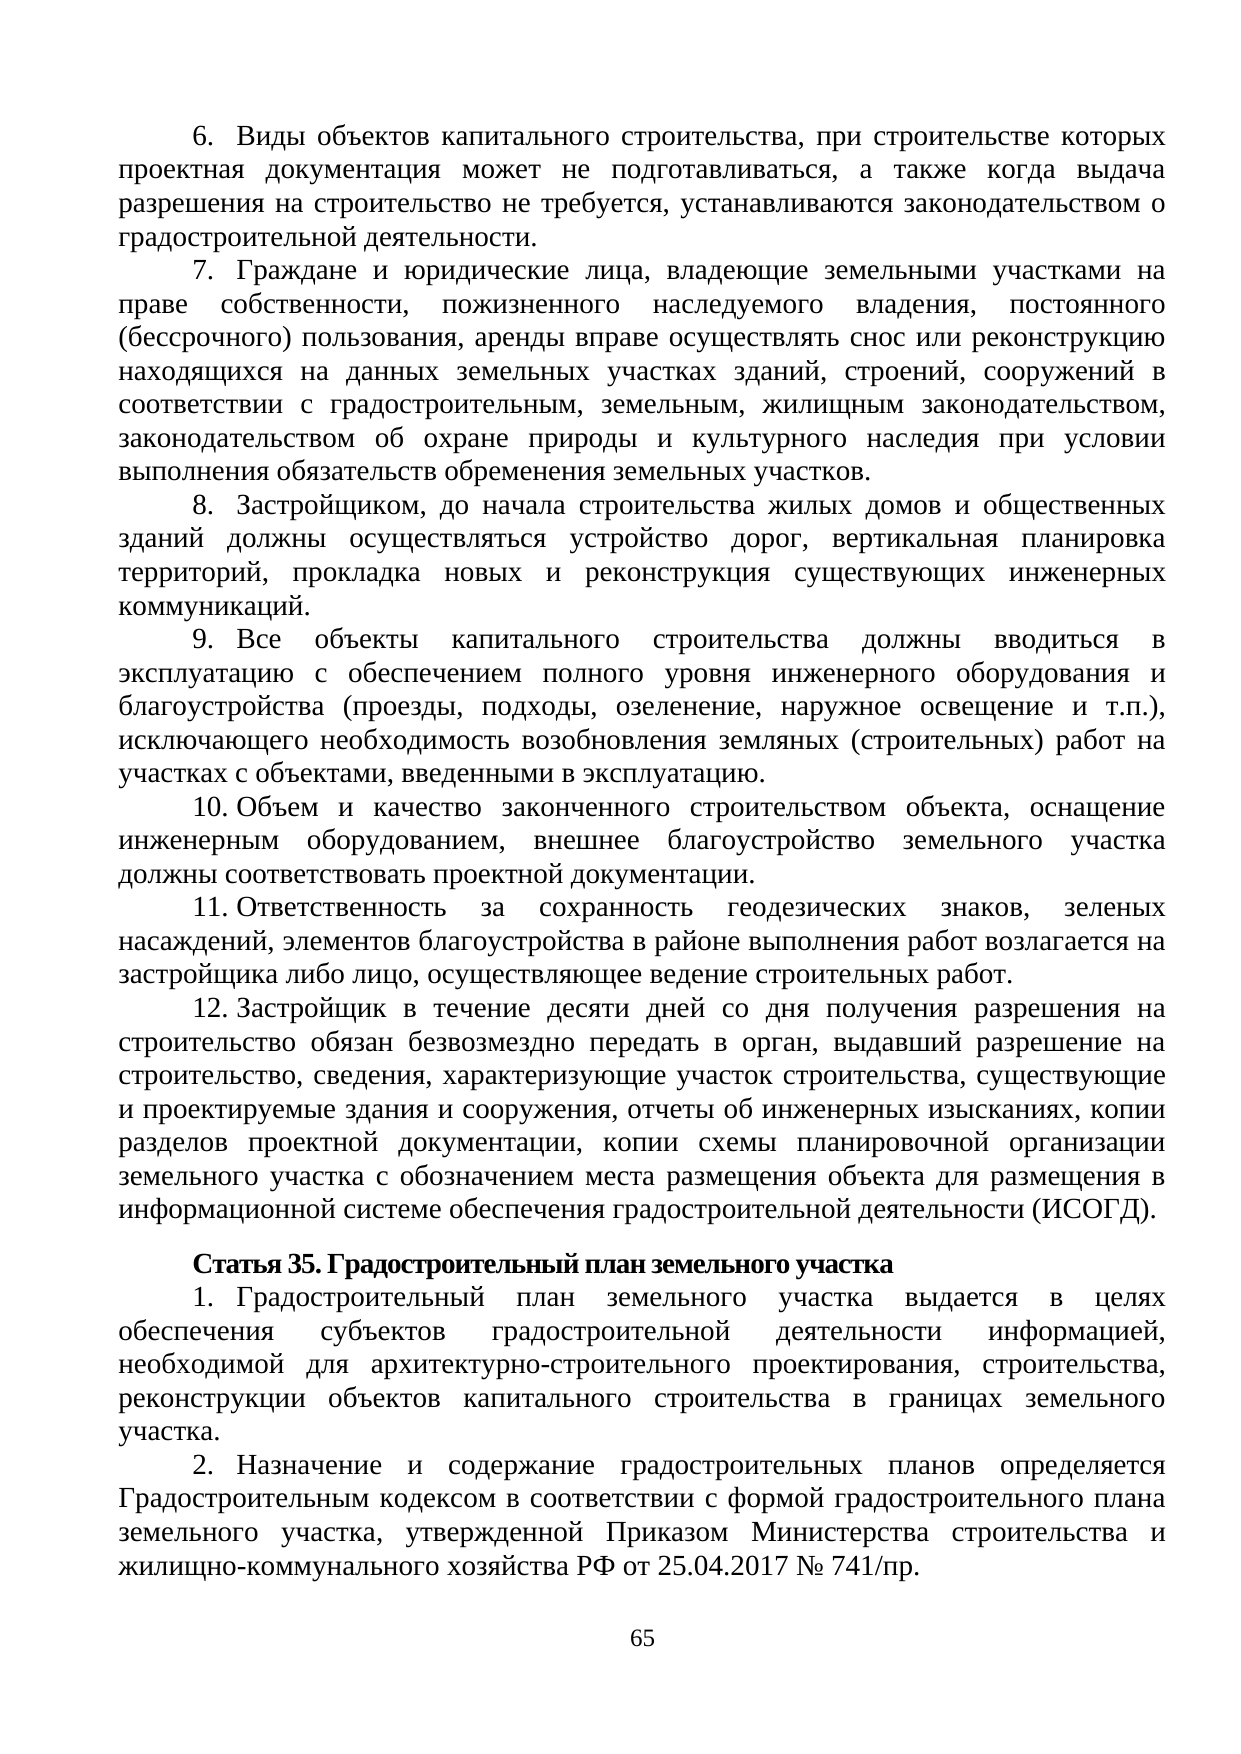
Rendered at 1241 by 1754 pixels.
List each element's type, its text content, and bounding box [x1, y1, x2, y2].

list Объем и качество законченного строительством объекта, оснащение инженерным оборудованием, внешнее благоустройство земельного участка должны соответствовать проектной документации. [118, 789, 1167, 889]
list Застройщик в течение десяти дней со дня получения разрешения на строительство обязан безвозмездно передать в орган, выдавший разрешение на строительство, сведения, характеризующие участок строительства, существующие и проектируемые здания и сооружения, отчеты об инженерных изысканиях, копии разделов проектной документации, копии схемы планировочной организации земельного участка с обозначением места размещения объекта для размещения в информационной системе обеспечения градостроительной деятельности (ИСОГД). [118, 990, 1167, 1225]
subtitle Статья 35. Градостроительный план земельного участка [118, 1246, 1167, 1279]
list Граждане и юридические лица, владеющие земельными участками на праве собственности, пожизненного наследуемого владения, постоянного (бессрочного) пользования, аренды вправе осуществлять снос или реконструкцию находящихся на данных земельных участках зданий, строений, сооружений в соответствии с градостроительным, земельным, жилищным законодательством, законодательством об охране природы и культурного наследия при условии выполнения обязательств обременения земельных участков. [118, 252, 1167, 487]
list Назначение и содержание градостроительных планов определяется Градостроительным кодексом в соответствии с формой градостроительного плана земельного участка, утвержденной Приказом Министерства строительства и жилищно-коммунального хозяйства РФ от 25.04.2017 № 741/пр. [118, 1447, 1167, 1581]
list Градостроительный план земельного участка выдается в целях обеспечения субъектов градостроительной деятельности информацией, необходимой для архитектурно-строительного проектирования, строительства, реконструкции объектов капитального строительства в границах земельного участка. [118, 1279, 1167, 1447]
list Застройщиком, до начала строительства жилых домов и общественных зданий должны осуществляться устройство дорог, вертикальная планировка территорий, прокладка новых и реконструкция существующих инженерных коммуникаций. [118, 487, 1167, 621]
list Виды объектов капитального строительства, при строительстве которых проектная документация может не подготавливаться, а также когда выдача разрешения на строительство не требуется, устанавливаются законодательством о градостроительной деятельности. [118, 118, 1167, 252]
list Ответственность за сохранность геодезических знаков, зеленых насаждений, элементов благоустройства в районе выполнения работ возлагается на застройщика либо лицо, осуществляющее ведение строительных работ. [118, 889, 1167, 990]
list Все объекты капитального строительства должны вводиться в эксплуатацию с обеспечением полного уровня инженерного оборудования и благоустройства (проезды, подходы, озеленение, наружное освещение и т.п.), исключающего необходимость возобновления земляных (строительных) работ на участках с объектами, введенными в эксплуатацию. [118, 621, 1167, 789]
